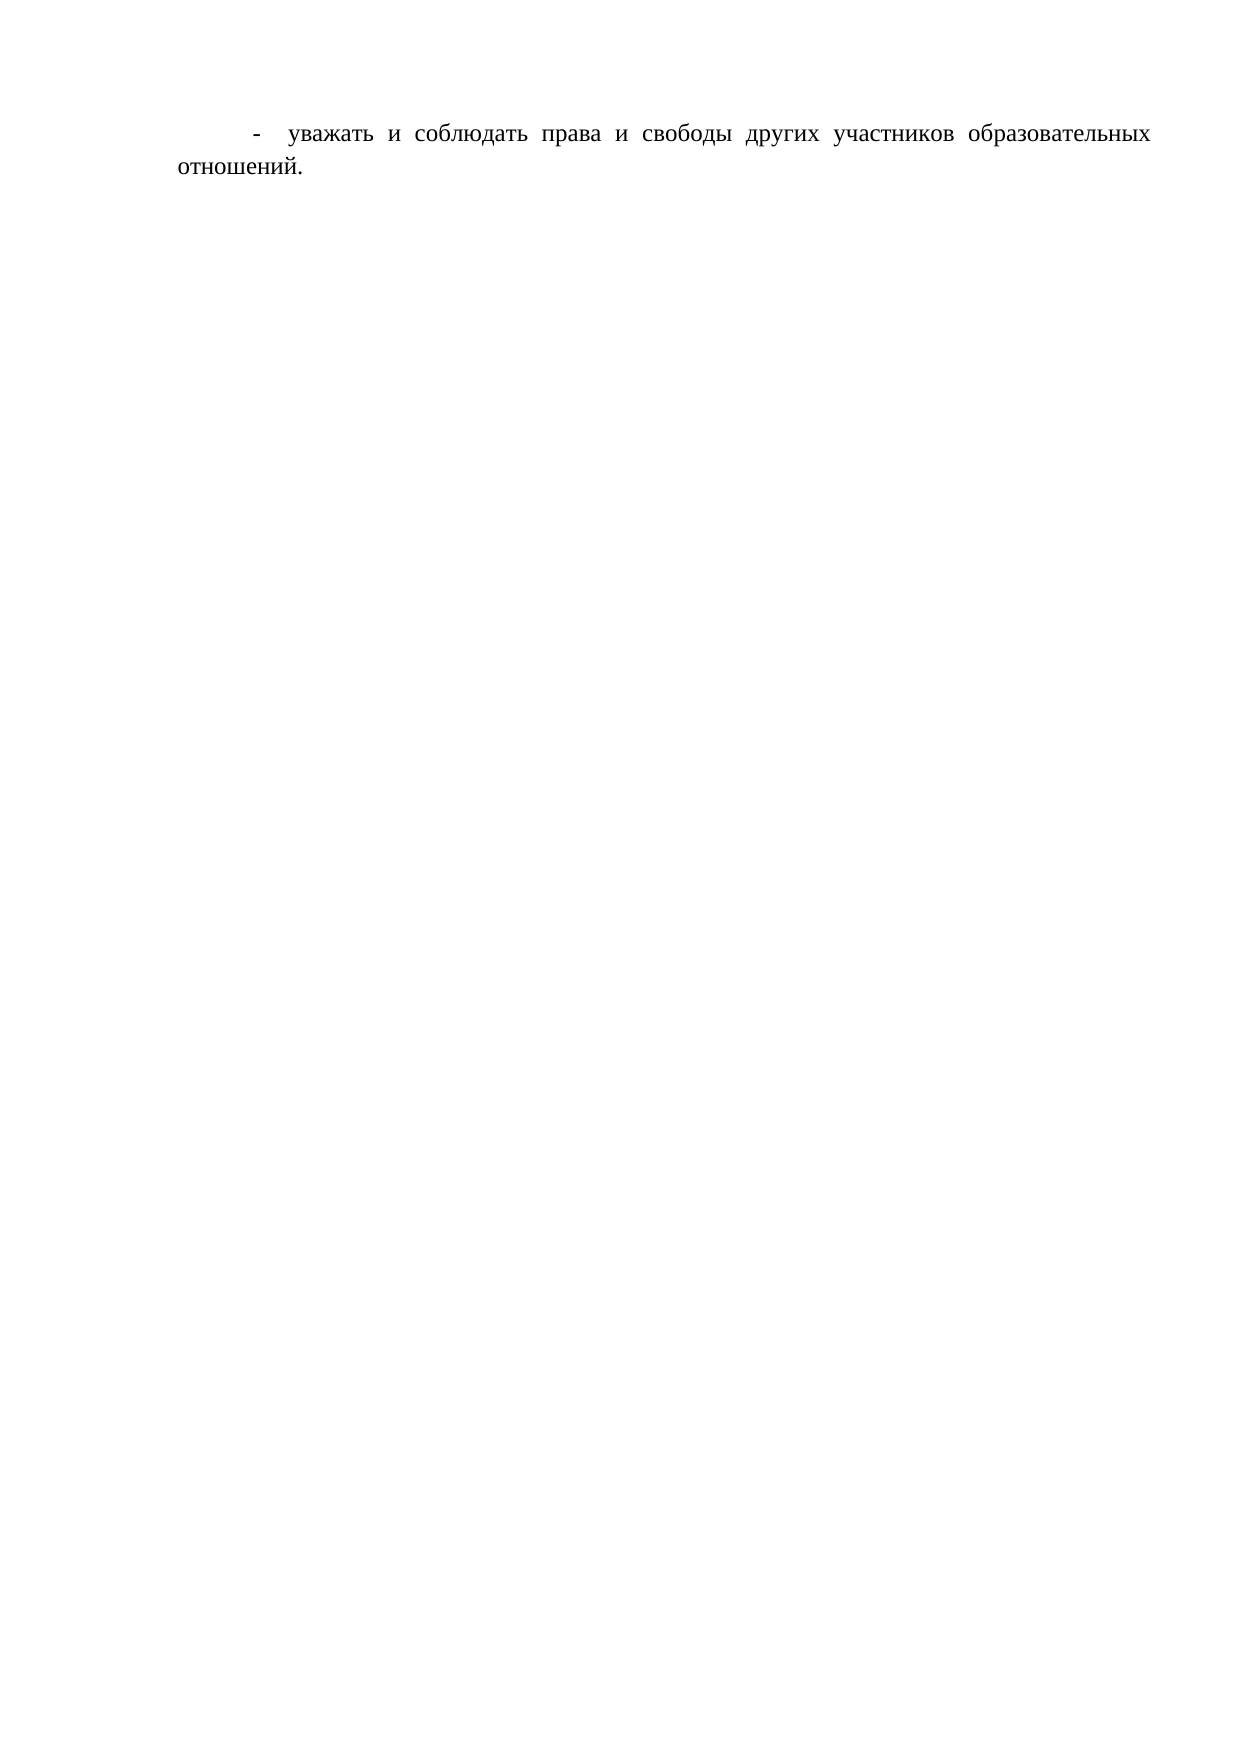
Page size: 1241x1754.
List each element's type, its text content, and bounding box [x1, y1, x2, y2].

text - уважать и соблюдать права и свободы других участников образовательных отношений. [177, 118, 1152, 180]
